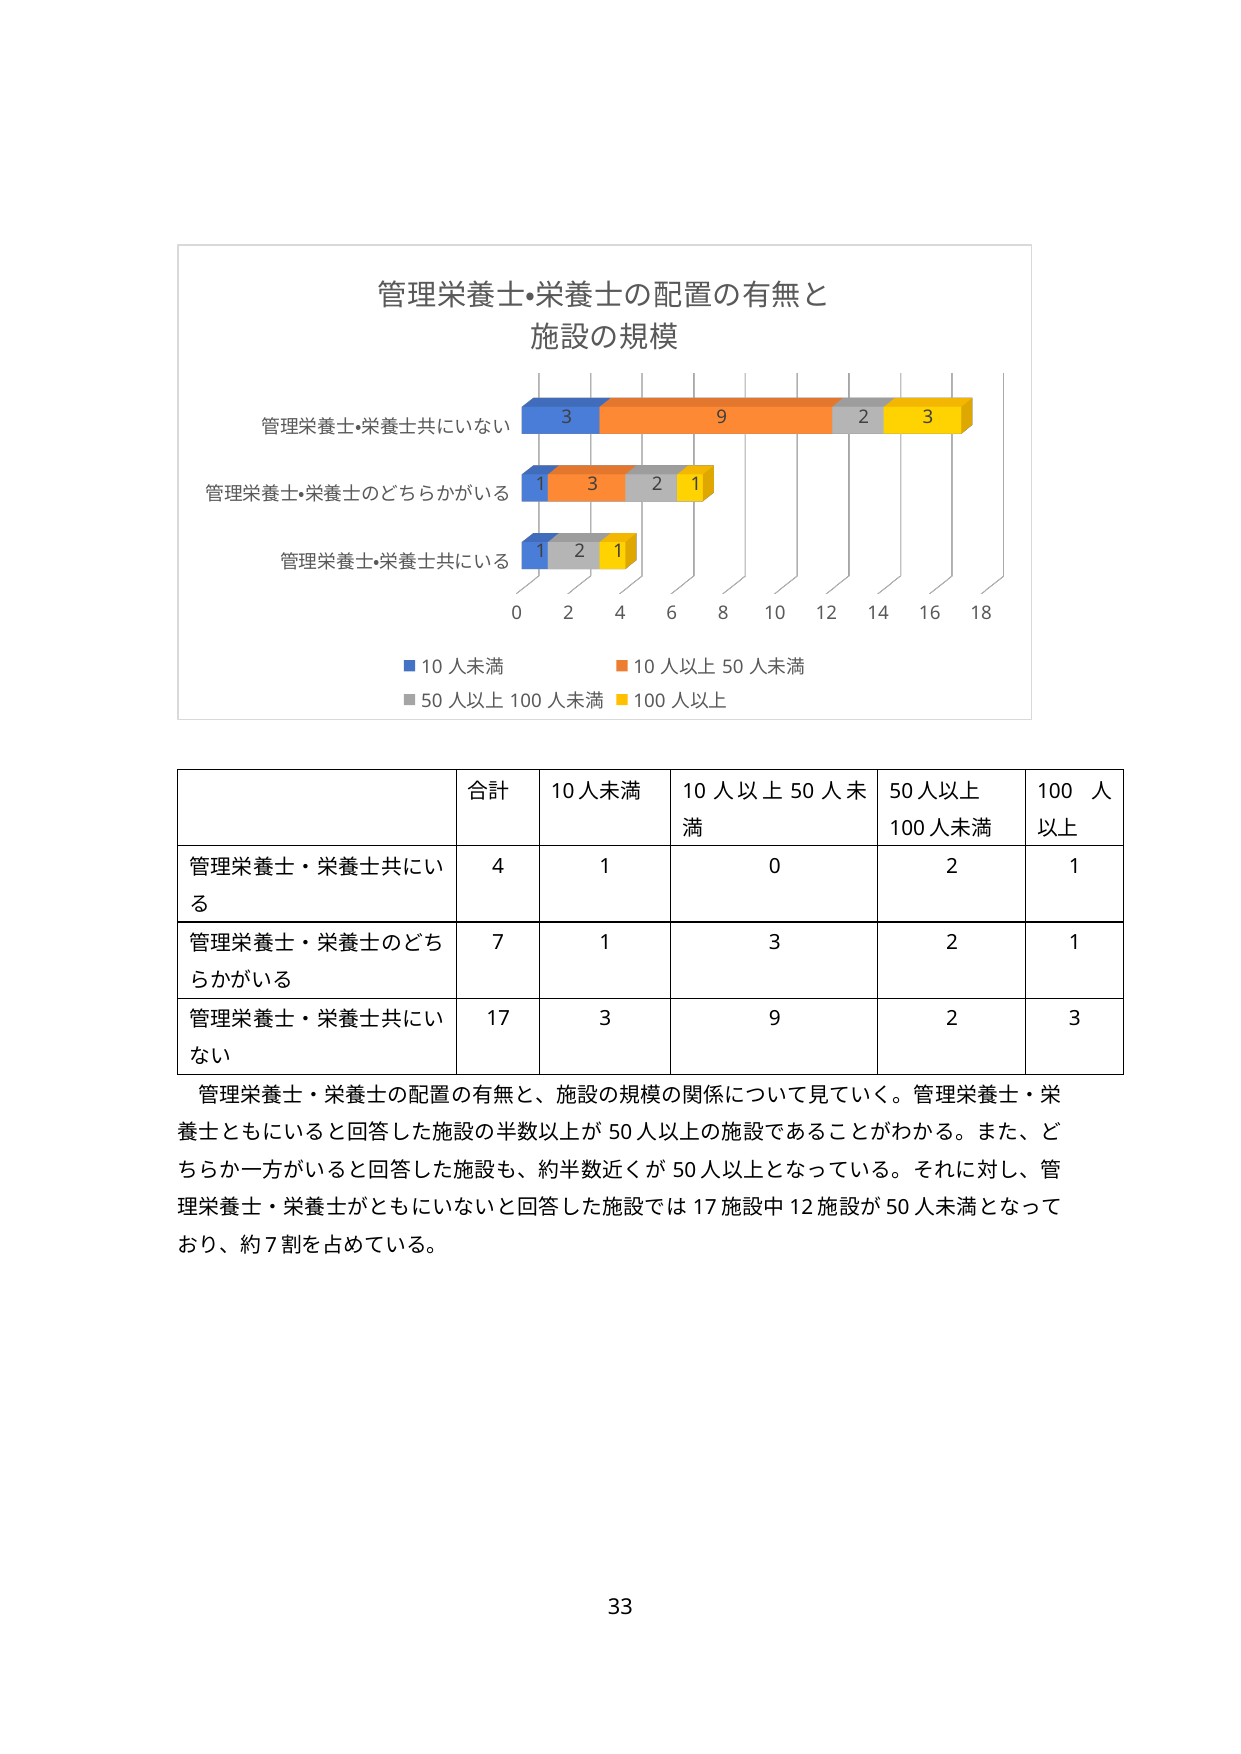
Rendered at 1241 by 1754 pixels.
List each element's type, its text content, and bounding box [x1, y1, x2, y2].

table_header 10人以上50人未満 [671, 770, 877, 845]
table_cell 9 [671, 999, 877, 1073]
table_cell 17 [457, 999, 539, 1073]
table_cell 管理栄養士・栄養士のどちらかがいる [178, 923, 456, 997]
text 管理栄養士・栄養士の配置の有無と、施設の規模の関係について見ていく。管理栄養士・栄養士ともにいると回答した施設の半数以上が50人以上の施設であることがわかる。また、どちらか一方がいると回答した施設も、約半数近くが50人以上となっている。それに対し、管理栄養士・栄養士がともにいないと回答した施設では17施設中12施設が50人未満となっており、約7割を占めている。 [177, 1075, 1063, 1262]
table_header 10人未満 [540, 770, 670, 845]
table_cell 7 [457, 923, 539, 997]
table_header 合計 [457, 770, 539, 845]
table_cell 管理栄養士・栄養士共にいない [178, 999, 456, 1073]
table_cell 1 [540, 846, 670, 921]
table_header 100人以上 [1026, 770, 1123, 845]
table_cell 1 [1026, 923, 1123, 997]
table_cell 2 [878, 923, 1025, 997]
table_cell 3 [1026, 999, 1123, 1073]
table_cell 3 [671, 923, 877, 997]
table_cell 0 [671, 846, 877, 921]
table_header [178, 770, 456, 845]
table_header 50人以上 100人未満 [878, 770, 1025, 845]
table_cell 1 [1026, 846, 1123, 921]
table_cell 2 [878, 846, 1025, 921]
table_cell 管理栄養士・栄養士共にいる [178, 846, 456, 921]
table_cell 3 [540, 999, 670, 1073]
table_cell 4 [457, 846, 539, 921]
table_cell 1 [540, 923, 670, 997]
table_cell 2 [878, 999, 1025, 1073]
